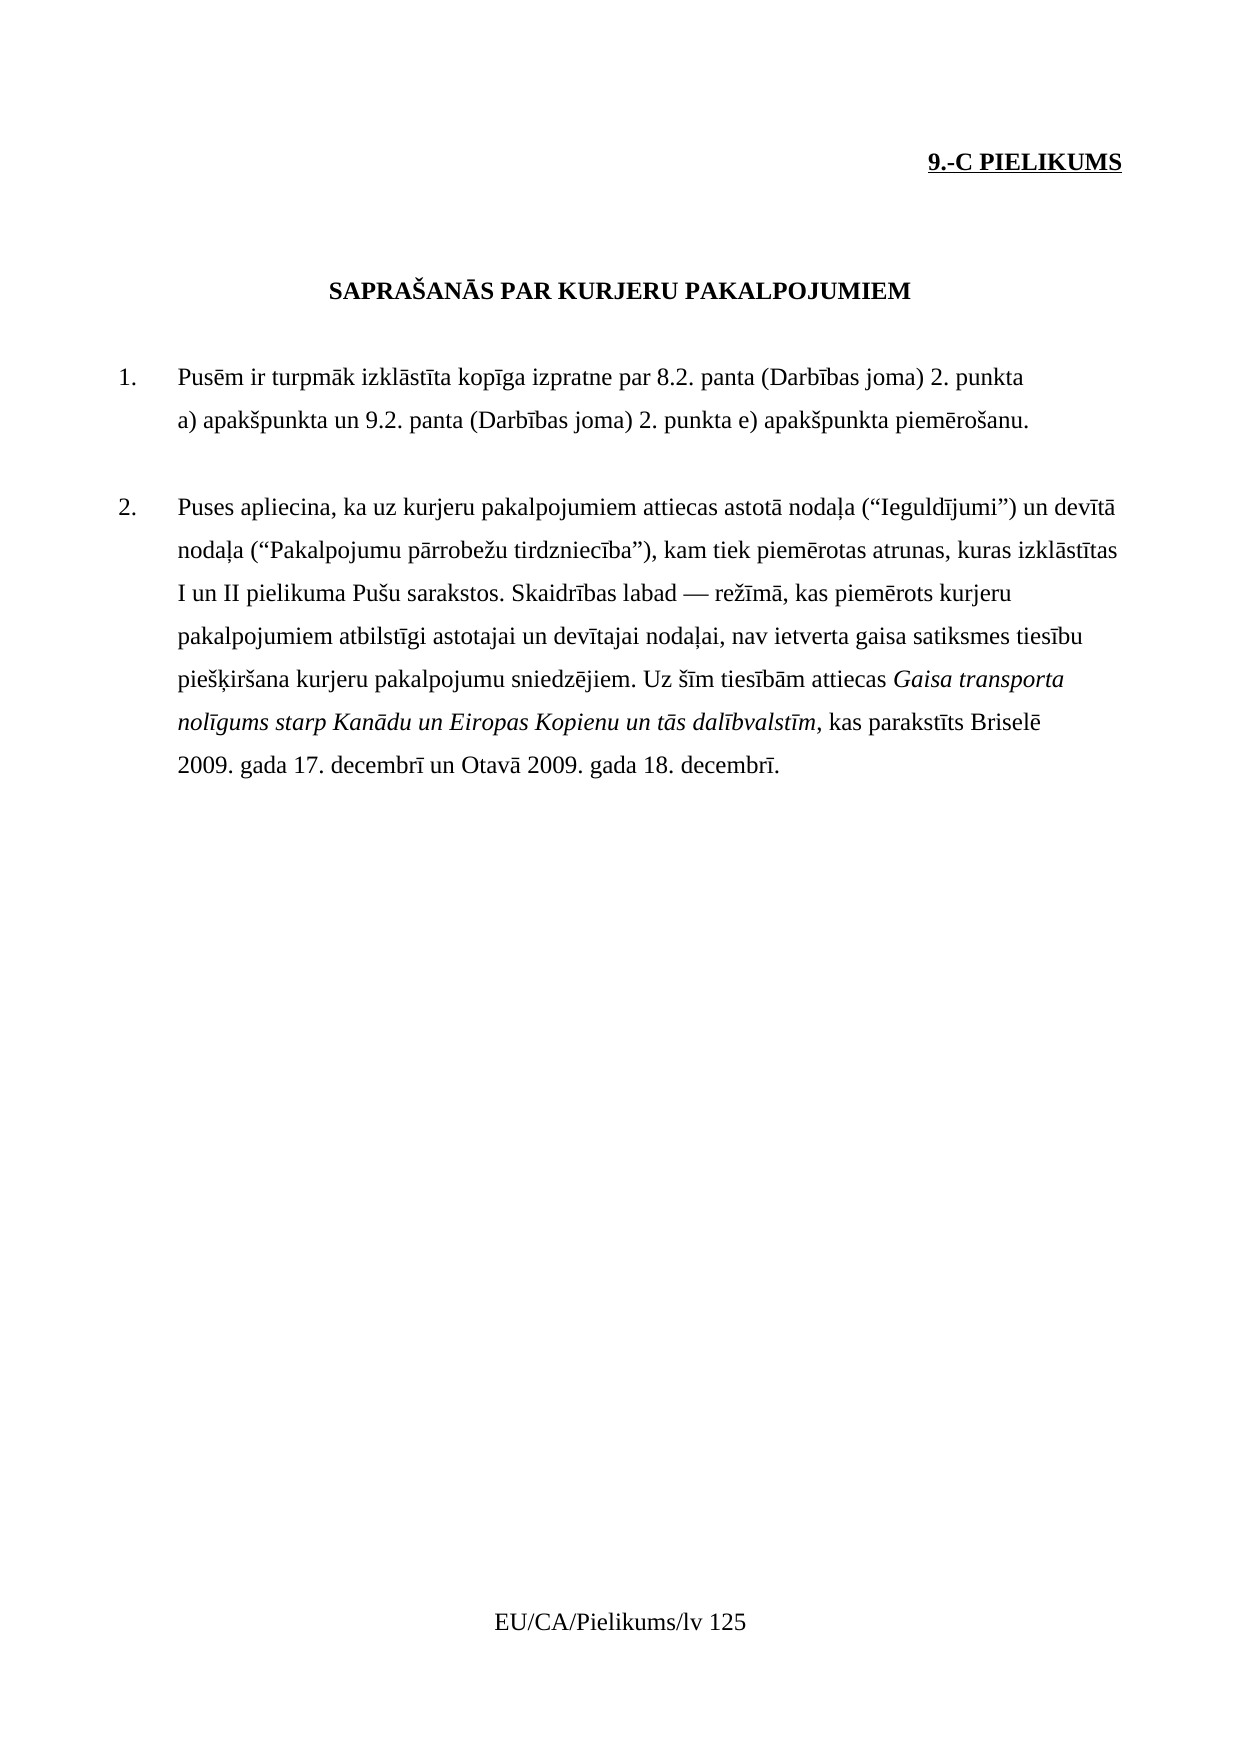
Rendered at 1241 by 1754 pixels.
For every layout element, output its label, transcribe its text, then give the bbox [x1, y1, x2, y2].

text SAPRAŠANĀS PAR KURJERU PAKALPOJUMIEM [118, 276, 1122, 305]
text 1. Pusēm ir turpmāk izklāstīta kopīga izpratne par 8.2. panta (Darbības joma) 2. punkta a) apakšpunkta un 9.2. panta (Darbības joma) 2. punkta e) apakšpunkta piemērošanu. [118, 362, 1122, 434]
text 9.-C PIELIKUMS [118, 147, 1122, 176]
text 2. Puses apliecina, ka uz kurjeru pakalpojumiem attiecas astotā nodaļa (“Ieguldījumi”) un devītā nodaļa (“Pakalpojumu pārrobežu tirdzniecība”), kam tiek piemērotas atrunas, kuras izklāstītas I un II pielikuma Pušu sarakstos. Skaidrības labad — režīmā, kas piemērots kurjeru pakalpojumiem atbilstīgi astotajai un devītajai nodaļai, nav ietverta gaisa satiksmes tiesību piešķiršana kurjeru pakalpojumu sniedzējiem. Uz šīm tiesībām attiecas Gaisa transporta nolīgums starp Kanādu un Eiropas Kopienu un tās dalībvalstīm, kas parakstīts Briselē 2009. gada 17. decembrī un Otavā 2009. gada 18. decembrī. [118, 492, 1122, 779]
